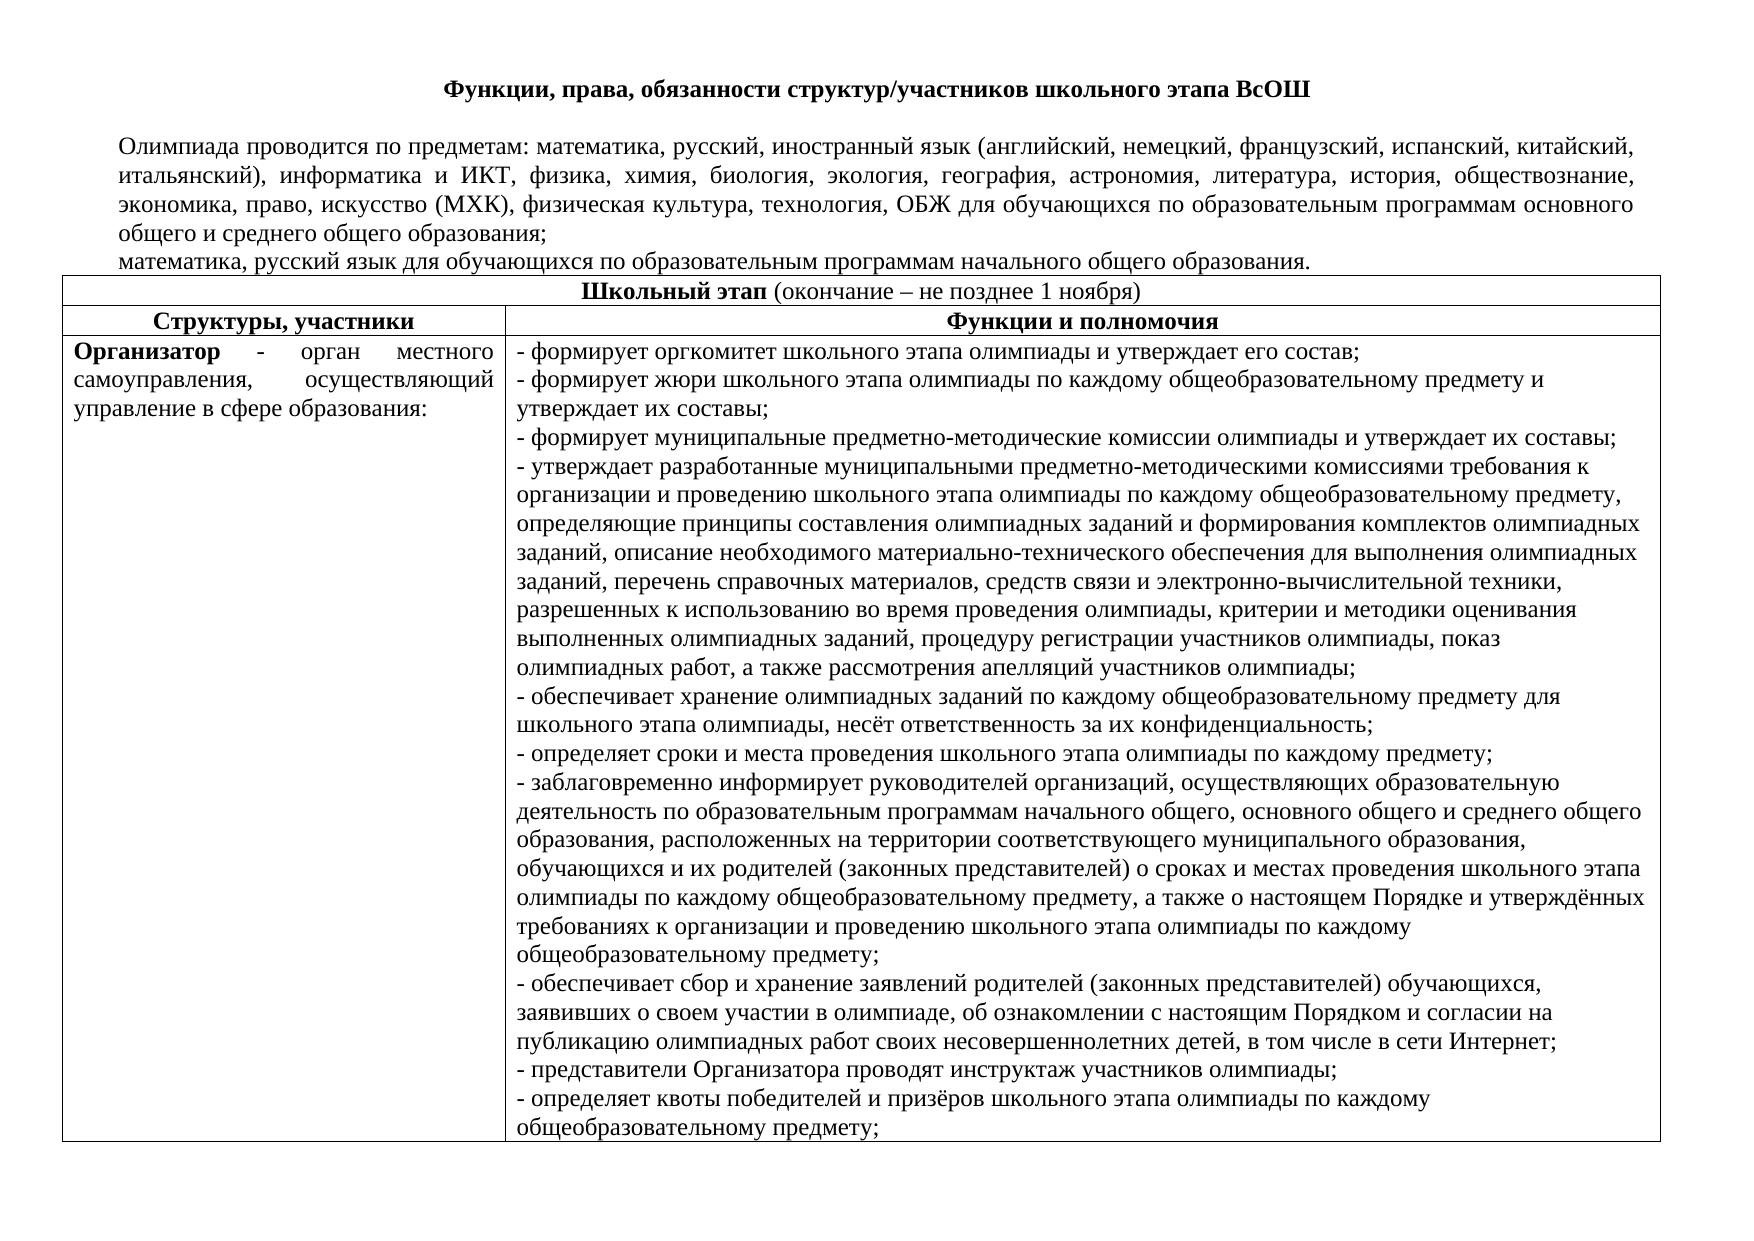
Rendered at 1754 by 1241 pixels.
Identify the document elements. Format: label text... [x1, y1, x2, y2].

text Функции, права, обязанности структур/участников школьного этапа ВсОШ [118, 74, 1636, 103]
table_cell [63, 336, 505, 1141]
table_header Школьный этап (окончание – не позднее 1 ноября) [63, 276, 1660, 305]
table_cell Структуры, участники [63, 306, 505, 335]
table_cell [506, 336, 1660, 1141]
text математика, русский язык для обучающихся по образовательным программам начального общего образования. [118, 246, 1636, 275]
table_cell Функции и полномочия [506, 306, 1660, 335]
text Олимпиада проводится по предметам: математика, русский, иностранный язык (английский, немецкий, французский, испанский, китайский, итальянский), информатика и ИКТ, физика, химия, биология, экология, география, астрономия, литература, история, обществознание, экономика, право, искусство (МХК), физическая культура, технология, ОБЖ для обучающихся по образовательным программам основного общего и среднего общего образования; [118, 131, 1636, 246]
